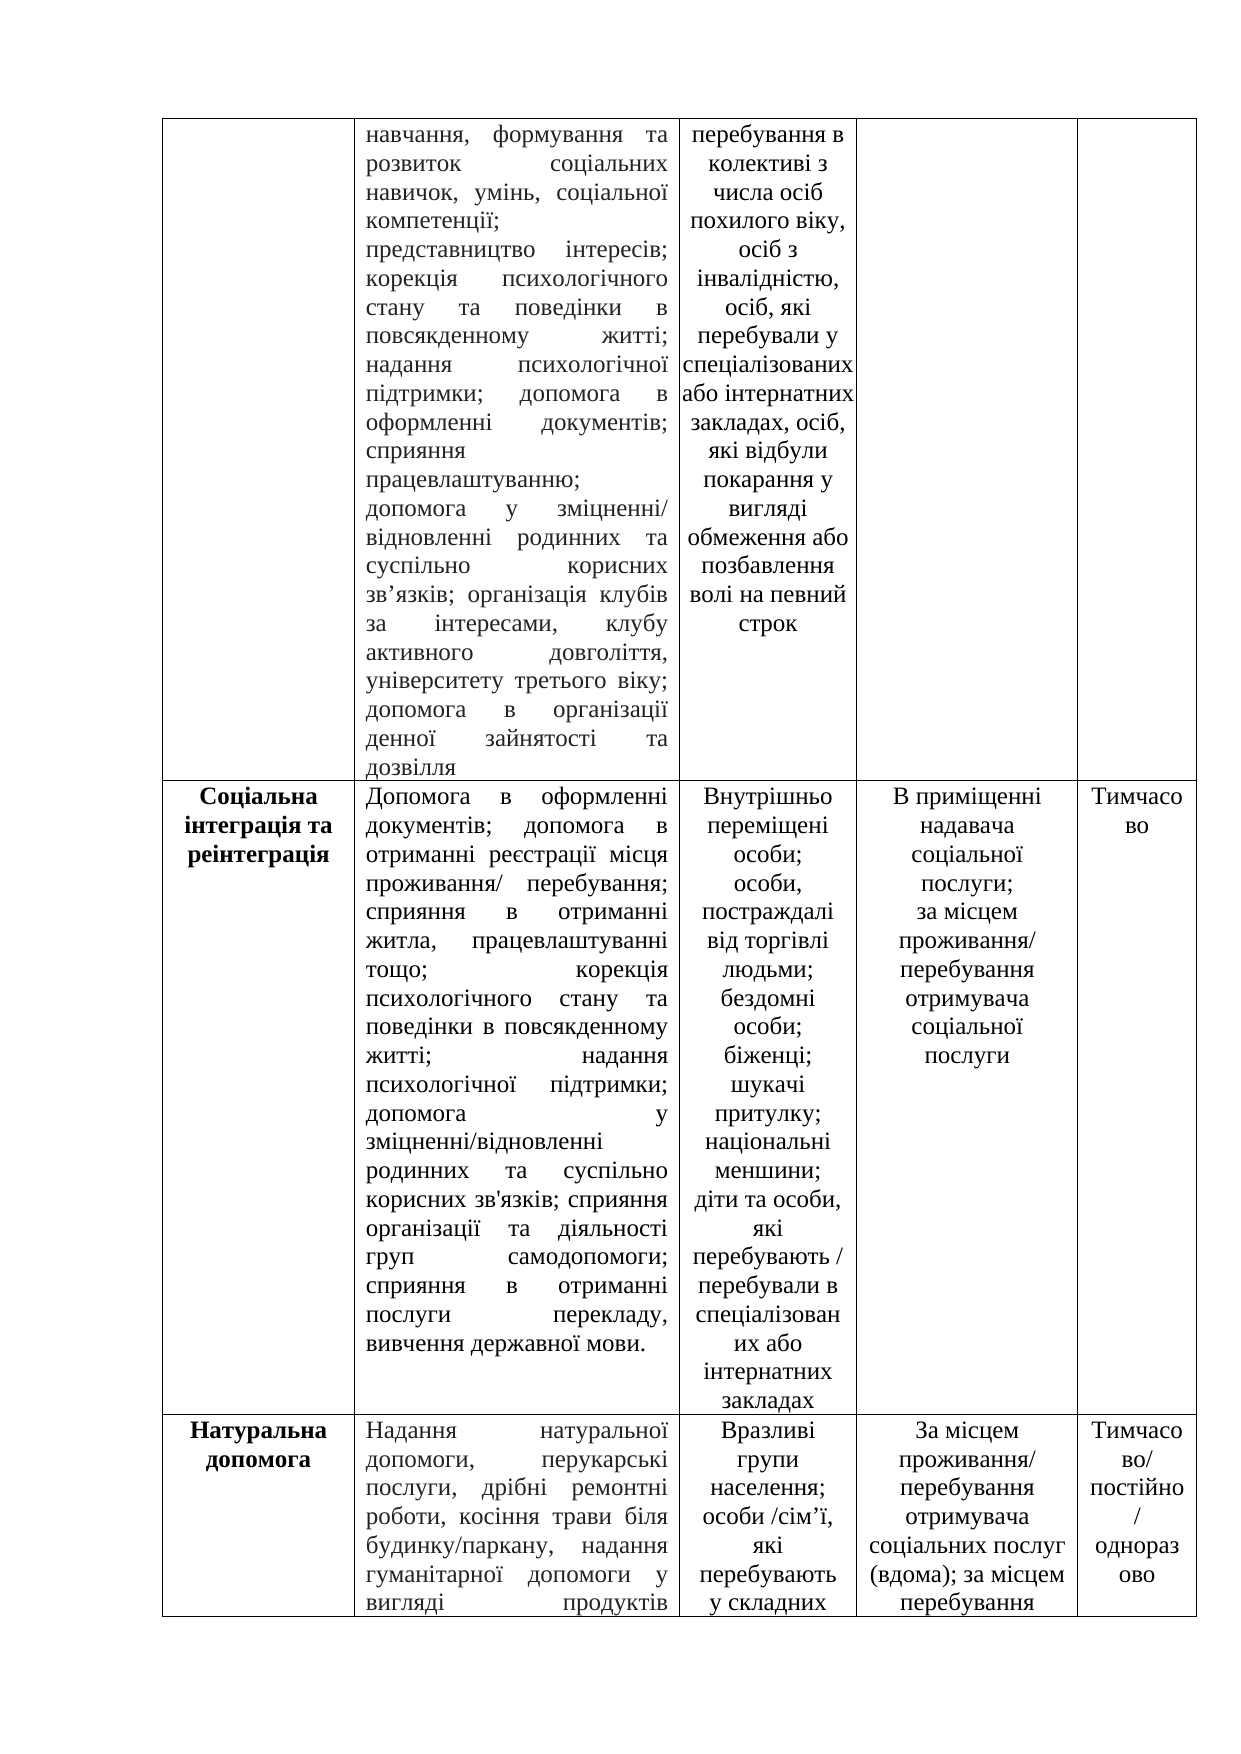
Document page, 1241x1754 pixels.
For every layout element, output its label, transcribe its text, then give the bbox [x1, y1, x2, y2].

table_cell [1078, 119, 1196, 780]
table_cell навчання, формування та розвиток соціальних навичок, умінь, соціальної компетенції; представництво інтересів; корекція психологічного стану та поведінки в повсякденному житті; надання психологічної підтримки; допомога в оформленні документів; сприяння працевлаштуванню; допомога у зміцненні/ відновленні родинних та суспільно корисних зв’язків; організація клубів за інтересами, клубу активного довголіття, університету третього віку; допомога в організації денної зайнятості та дозвілля [355, 119, 679, 780]
table_cell [163, 119, 354, 780]
table_cell Соціальна інтеграція та реінтеграція [163, 781, 354, 1414]
table_cell Натуральна допомога [163, 1415, 354, 1616]
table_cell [1078, 1415, 1196, 1616]
table_cell Допомога в оформленні документів; допомога в отриманні реєстрації місця проживання/ перебування; сприяння в отриманні житла, працевлаштуванні тощо; корекція психологічного стану та поведінки в повсякденному житті; надання психологічної підтримки; допомога у зміцненні/відновленні родинних та суспільно корисних зв'язків; сприяння організації та діяльності груп самодопомоги; сприяння в отриманні послуги перекладу, вивчення державної мови. [355, 781, 679, 1414]
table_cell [355, 1415, 679, 1616]
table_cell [857, 1415, 1077, 1616]
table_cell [680, 1415, 856, 1616]
table_cell Тимчасово [1078, 781, 1196, 1414]
table_cell Внутрішньо переміщені особи; особи, постраждалі від торгівлі людьми; бездомні особи; біженці; шукачі притулку; національні меншини; діти та особи, які перебувають / перебували в спеціалізованих або інтернатних закладах [680, 781, 856, 1414]
table_cell перебування в колективі з числа осіб похилого віку, осіб з інвалідністю, осіб, які перебували у спеціалізованих або інтернатних закладах, осіб, які відбули покарання у вигляді обмеження або позбавлення волі на певний строк [680, 119, 856, 780]
table_cell В приміщенні надавача соціальної послуги; за місцем проживання/ перебування отримувача соціальної послуги [857, 781, 1077, 1414]
table_cell [857, 119, 1077, 780]
